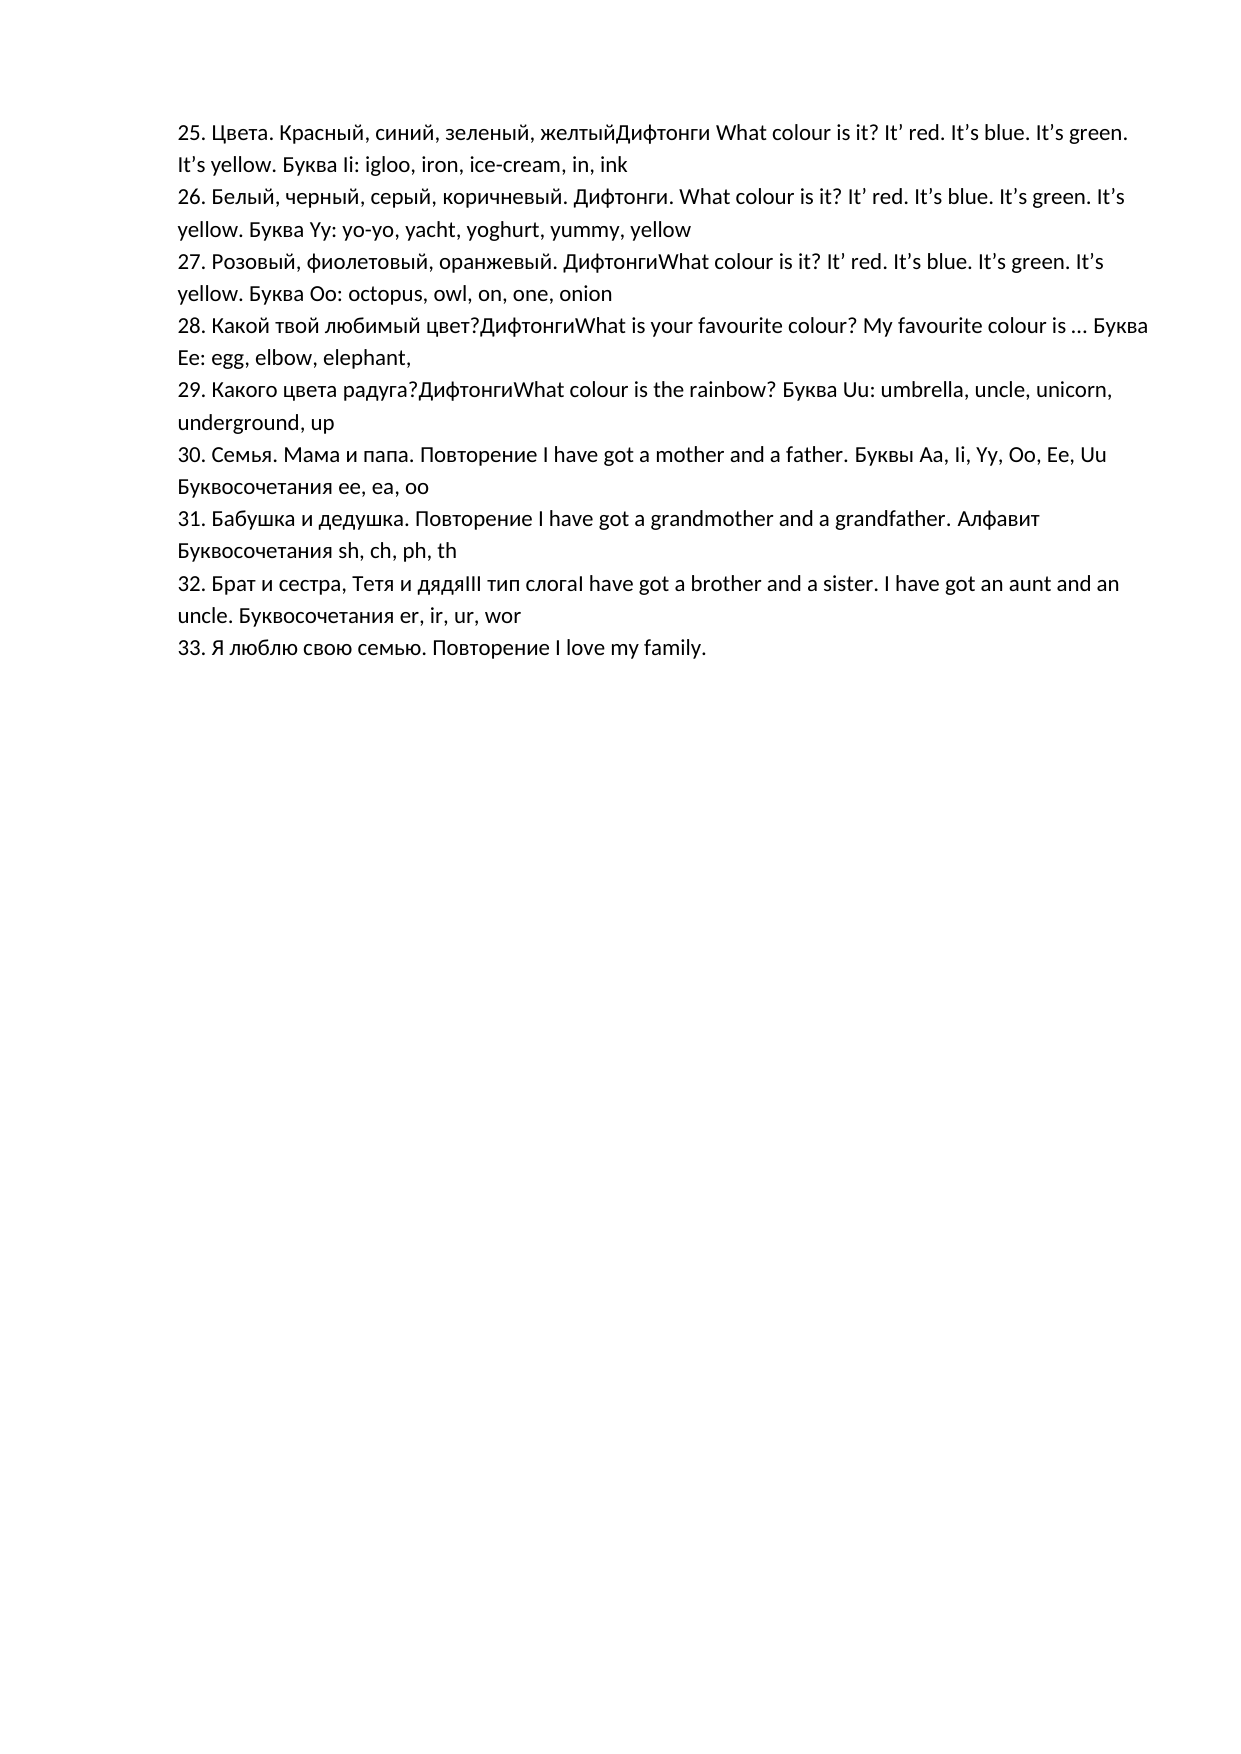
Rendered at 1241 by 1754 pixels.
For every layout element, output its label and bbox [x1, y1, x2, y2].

text [177, 118, 1152, 661]
